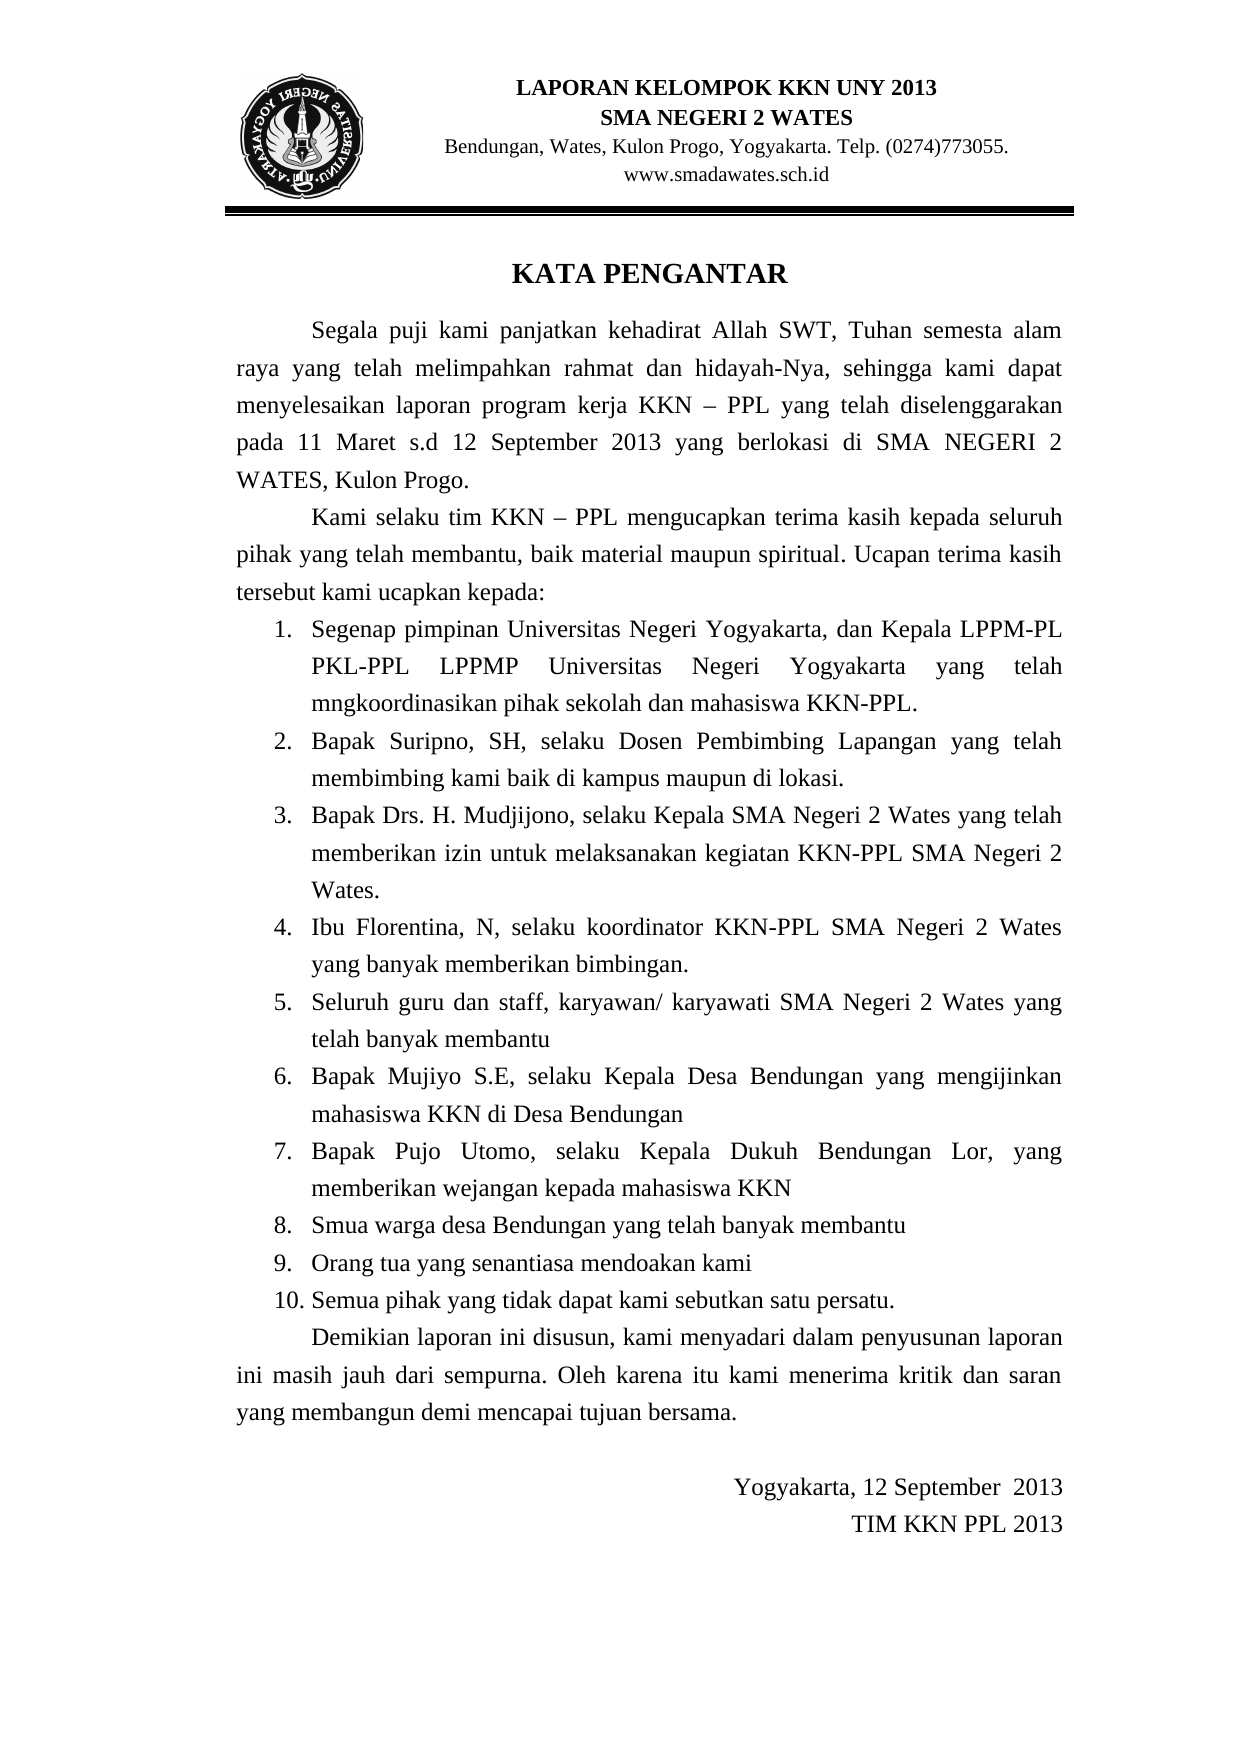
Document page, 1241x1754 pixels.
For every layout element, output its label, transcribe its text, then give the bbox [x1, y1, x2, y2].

picture [240, 73, 364, 199]
list Bapak Mujiyo S.E, selaku Kepala Desa Bendungan yang mengijinkan mahasiswa KKN di Desa Bendungan [274, 1061, 1063, 1127]
list Semua pihak yang tidak dapat kami sebutkan satu persatu. [274, 1285, 1063, 1314]
list Orang tua yang senantiasa mendoakan kami [274, 1248, 1063, 1277]
list Seluruh guru dan staff, karyawan/ karyawati SMA Negeri 2 Wates yang telah banyak membantu [274, 987, 1063, 1053]
text TIM KKN PPL 2013 [236, 1509, 1063, 1538]
text KATA PENGANTAR [236, 256, 1063, 290]
text Yogyakarta, 12 September 2013 [236, 1472, 1063, 1500]
text Segala puji kami panjatkan kehadirat Allah SWT, Tuhan semesta alam raya yang telah melimpahkan rahmat dan hidayah-Nya, sehingga kami dapat menyelesaikan laporan program kerja KKN – PPL yang telah diselenggarakan pada 11 Maret s.d 12 September 2013 yang berlokasi di SMA NEGERI 2 WATES, Kulon Progo. [236, 316, 1063, 493]
list Bapak Pujo Utomo, selaku Kepala Dukuh Bendungan Lor, yang memberikan wejangan kepada mahasiswa KKN [274, 1136, 1063, 1202]
list Bapak Suripno, SH, selaku Dosen Pembimbing Lapangan yang telah membimbing kami baik di kampus maupun di lokasi. [274, 726, 1063, 792]
list Bapak Drs. H. Mudjijono, selaku Kepala SMA Negeri 2 Wates yang telah memberikan izin untuk melaksanakan kegiatan KKN-PPL SMA Negeri 2 Wates. [274, 800, 1063, 904]
list Ibu Florentina, N, selaku koordinator KKN-PPL SMA Negeri 2 Wates yang banyak memberikan bimbingan. [274, 912, 1063, 978]
text Kami selaku tim KKN – PPL mengucapkan terima kasih kepada seluruh pihak yang telah membantu, baik material maupun spiritual. Ucapan terima kasih tersebut kami ucapkan kepada: [236, 502, 1063, 605]
text Demikian laporan ini disusun, kami menyadari dalam penyusunan laporan ini masih jauh dari sempurna. Oleh karena itu kami menerima kritik dan saran yang membangun demi mencapai tujuan bersama. [236, 1322, 1063, 1426]
list Segenap pimpinan Universitas Negeri Yogyakarta, dan Kepala LPPM-PL PKL-PPL LPPMP Universitas Negeri Yogyakarta yang telah mngkoordinasikan pihak sekolah dan mahasiswa KKN-PPL. [274, 614, 1063, 717]
list Smua warga desa Bendungan yang telah banyak membantu [274, 1211, 1063, 1239]
